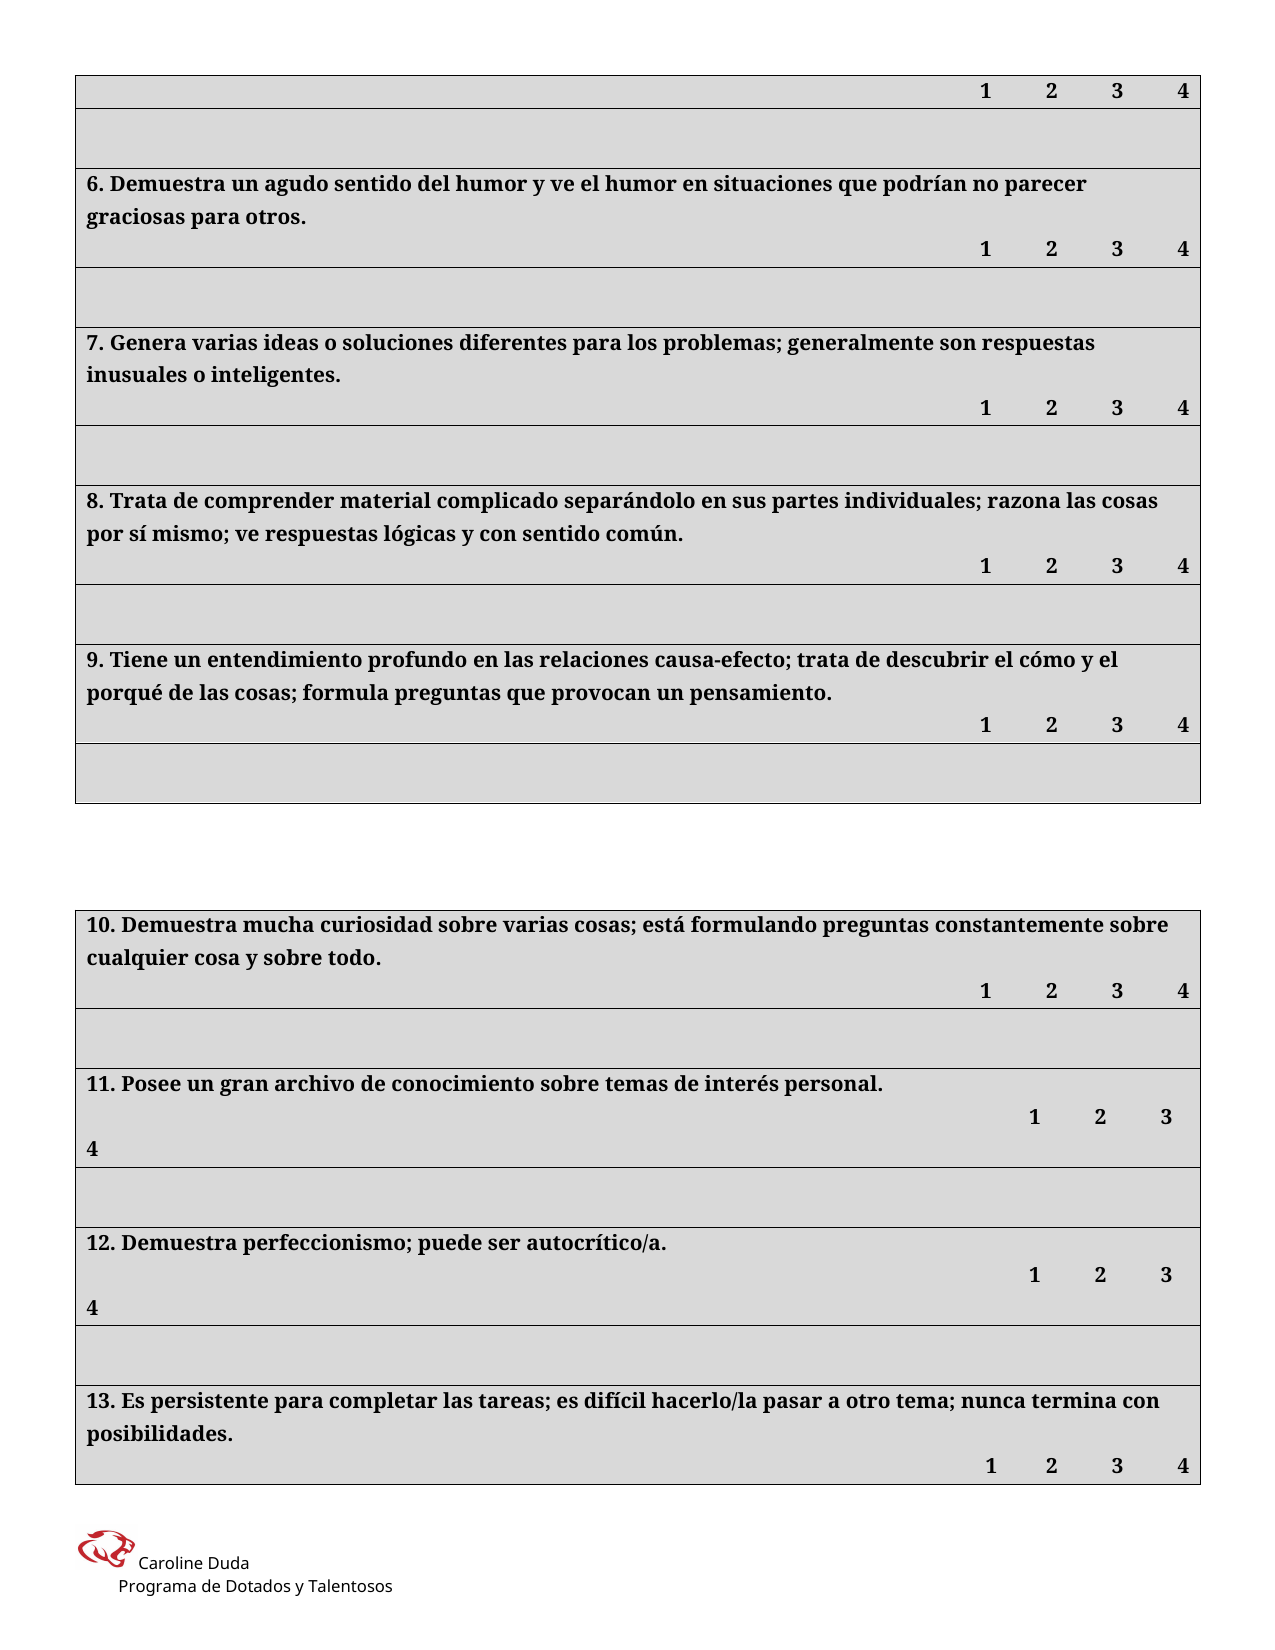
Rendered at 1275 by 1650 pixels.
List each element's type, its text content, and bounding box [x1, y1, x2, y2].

table_cell [76, 585, 1200, 644]
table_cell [76, 76, 1200, 108]
table_cell 13. Es persistente para completar las tareas; es difícil hacerlo/la pasar a otro tema; nunca termina con posibilidades. 1 2 3 4 [76, 1386, 1200, 1484]
table_cell [76, 1168, 1200, 1227]
table_cell [76, 109, 1200, 168]
table_cell [76, 1326, 1200, 1385]
table_cell [76, 744, 1200, 802]
table_cell 12. Demuestra perfeccionismo; puede ser autocrítico/a. 1 2 3 4 [76, 1228, 1200, 1325]
table_cell [76, 1009, 1200, 1068]
table_cell 11. Posee un gran archivo de conocimiento sobre temas de interés personal. 1 2 3 4 [76, 1069, 1200, 1167]
picture [75, 1524, 138, 1570]
table_cell 8. Trata de comprender material complicado separándolo en sus partes individuales; razona las cosas por sí mismo; ve respuestas lógicas y con sentido común. 1 2 3 4 [76, 486, 1200, 584]
table_cell 7. Genera varias ideas o soluciones diferentes para los problemas; generalmente son respuestas inusuales o inteligentes. 1 2 3 4 [76, 328, 1200, 425]
table_cell 6. Demuestra un agudo sentido del humor y ve el humor en situaciones que podrían no parecer graciosas para otros. 1 2 3 4 [76, 169, 1200, 267]
table_cell [76, 268, 1200, 327]
table_header 10. Demuestra mucha curiosidad sobre varias cosas; está formulando preguntas constantemente sobre cualquier cosa y sobre todo. 1 2 3 4 [76, 911, 1200, 1008]
table_cell 9. Tiene un entendimiento profundo en las relaciones causa-efecto; trata de descubrir el cómo y el porqué de las cosas; formula preguntas que provocan un pensamiento. 1 2 3 4 [76, 645, 1200, 742]
table_cell [76, 426, 1200, 485]
